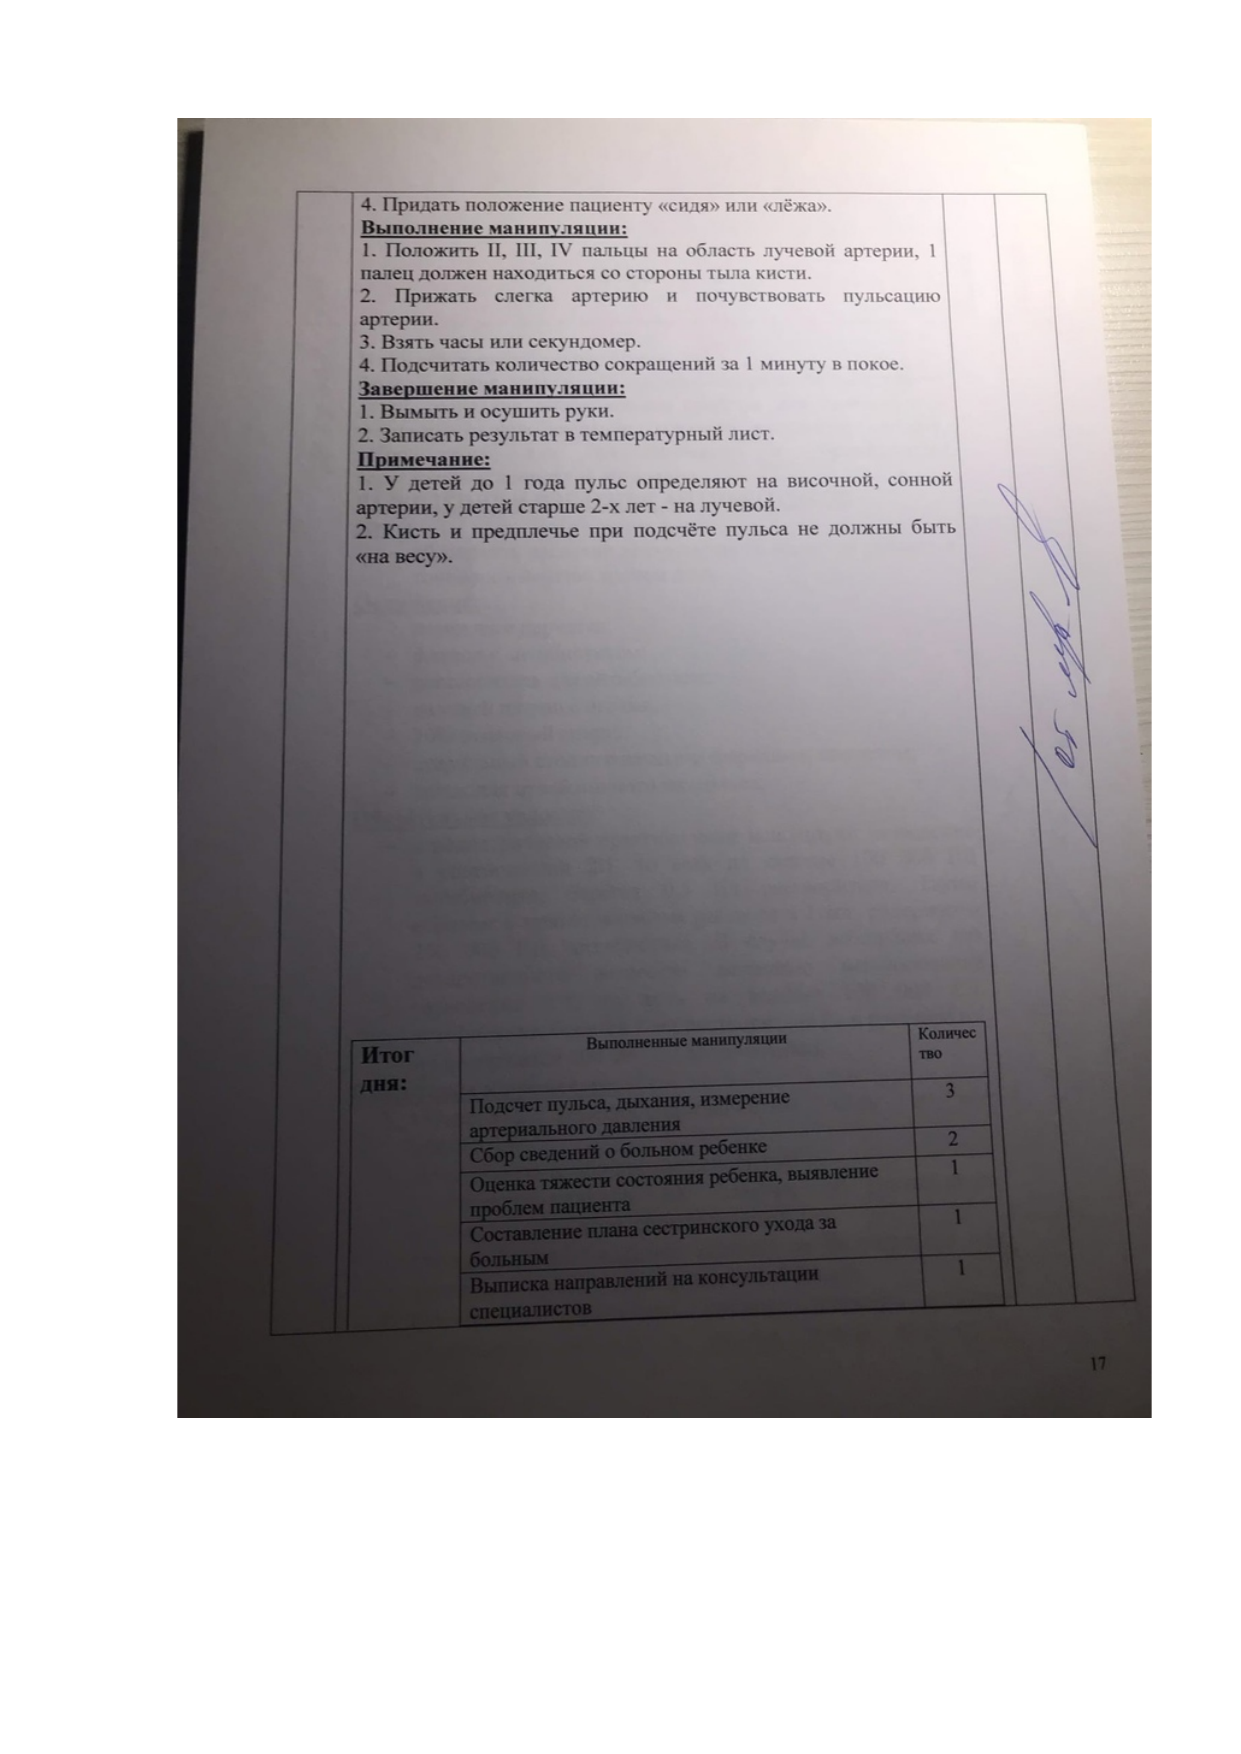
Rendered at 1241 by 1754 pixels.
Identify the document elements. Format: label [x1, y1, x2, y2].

picture [177, 118, 1152, 1418]
